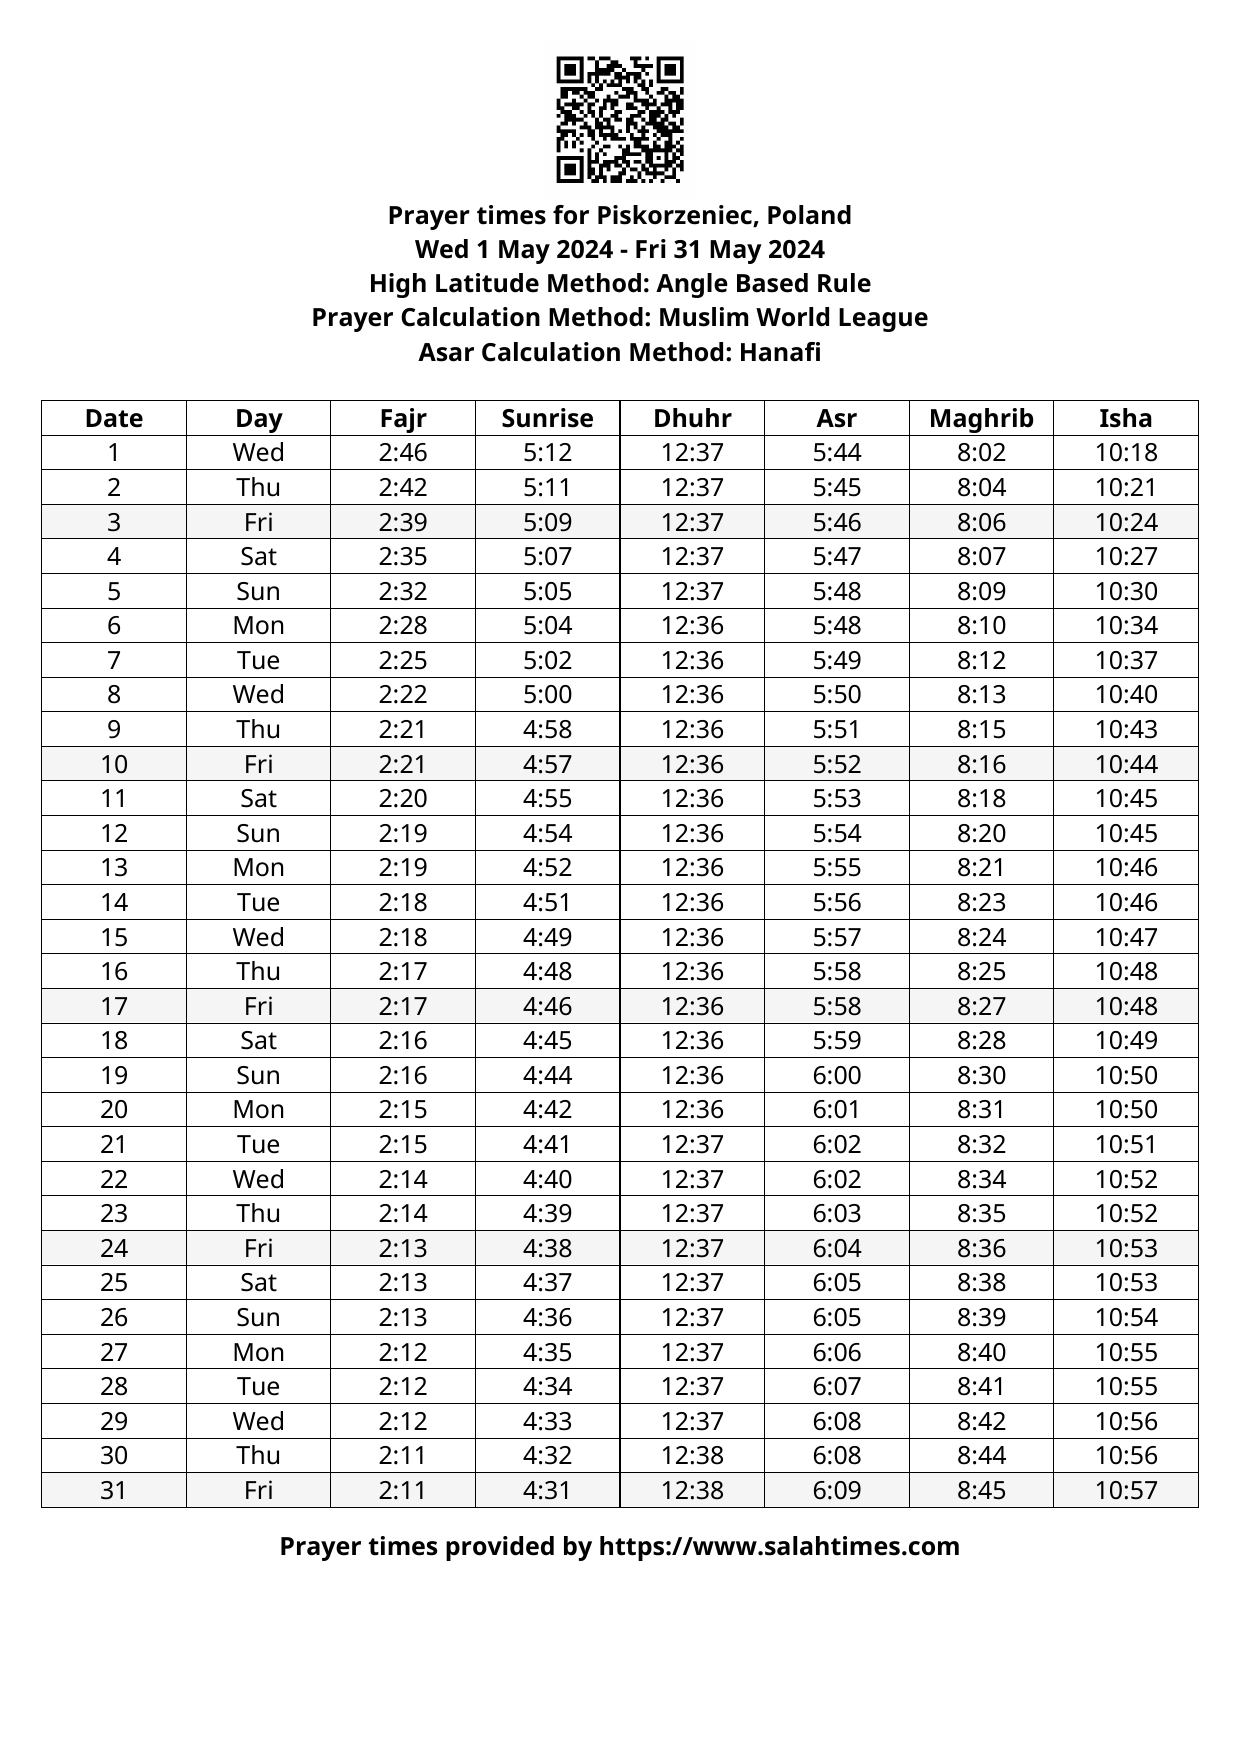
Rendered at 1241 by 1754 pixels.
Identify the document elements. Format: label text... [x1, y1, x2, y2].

table_cell 23 [42, 1196, 186, 1230]
table_cell 8:21 [910, 851, 1053, 884]
table_cell 5:50 [765, 678, 909, 711]
table_cell 10:45 [1054, 781, 1198, 815]
table_cell 10:34 [1054, 609, 1198, 642]
table_cell 12:37 [621, 1162, 764, 1195]
table_cell 10 [42, 747, 186, 780]
table_cell 10:56 [1054, 1404, 1198, 1437]
table_cell 12:36 [621, 989, 764, 1022]
table_cell 10:55 [1054, 1335, 1198, 1368]
table_cell 2:19 [331, 816, 475, 849]
table_cell Fri [187, 989, 330, 1022]
table_cell Wed [187, 436, 330, 469]
table_cell 5:58 [765, 954, 909, 988]
table_cell 20 [42, 1093, 186, 1126]
table_cell 8:35 [910, 1196, 1053, 1230]
table_cell Wed [187, 920, 330, 953]
table_cell 5:46 [765, 505, 909, 538]
table_cell 10:21 [1054, 470, 1198, 504]
table_cell 10:53 [1054, 1231, 1198, 1264]
table_cell 10:44 [1054, 747, 1198, 780]
table_cell 10:46 [1054, 885, 1198, 919]
table_cell 15 [42, 920, 186, 953]
table_cell 10:49 [1054, 1024, 1198, 1057]
table_cell 12:36 [621, 712, 764, 746]
table_cell 6:03 [765, 1196, 909, 1230]
table_cell 6:08 [765, 1439, 909, 1472]
table_cell 12:37 [621, 1266, 764, 1299]
table_cell Sun [187, 816, 330, 849]
table_cell 5:00 [476, 678, 619, 711]
table_cell 6:02 [765, 1162, 909, 1195]
table_cell 10:18 [1054, 436, 1198, 469]
table_cell 5:52 [765, 747, 909, 780]
picture [542, 41, 699, 198]
table_cell 2:35 [331, 539, 475, 573]
table_cell 4:46 [476, 989, 619, 1022]
table_cell 6:08 [765, 1404, 909, 1437]
table_cell 10:56 [1054, 1439, 1198, 1472]
table_cell 2:18 [331, 920, 475, 953]
table_cell 8:25 [910, 954, 1053, 988]
table_cell 10:47 [1054, 920, 1198, 953]
table_cell 2:12 [331, 1404, 475, 1437]
table_cell 2:16 [331, 1058, 475, 1092]
text Prayer times for Piskorzeniec, Poland [42, 198, 1198, 232]
table_cell 4:40 [476, 1162, 619, 1195]
table_cell 10:48 [1054, 954, 1198, 988]
table_cell Mon [187, 1335, 330, 1368]
table_cell 10:57 [1054, 1473, 1198, 1507]
table_cell 12:37 [621, 1196, 764, 1230]
table_cell 4:39 [476, 1196, 619, 1230]
text Prayer Calculation Method: Muslim World League [42, 300, 1198, 334]
table_cell 4:52 [476, 851, 619, 884]
table_cell 12:36 [621, 885, 764, 919]
table_cell 12:38 [621, 1439, 764, 1472]
table_cell 1 [42, 436, 186, 469]
table_cell 5:11 [476, 470, 619, 504]
text Asar Calculation Method: Hanafi [42, 334, 1198, 368]
table_cell 4:42 [476, 1093, 619, 1126]
table_cell 8:36 [910, 1231, 1053, 1264]
table_cell 6:00 [765, 1058, 909, 1092]
table_cell 2:19 [331, 851, 475, 884]
table_cell 12:37 [621, 1231, 764, 1264]
table_cell 5:49 [765, 643, 909, 677]
table_cell 10:43 [1054, 712, 1198, 746]
table_cell 5:56 [765, 885, 909, 919]
table_cell Fri [187, 747, 330, 780]
table_cell 8:27 [910, 989, 1053, 1022]
table_cell 12:36 [621, 1058, 764, 1092]
table_cell 8:41 [910, 1369, 1053, 1403]
table_cell 10:50 [1054, 1058, 1198, 1092]
table_header Sunrise [476, 401, 619, 434]
table_cell 2:20 [331, 781, 475, 815]
table_cell 12:37 [621, 1300, 764, 1334]
table_cell 2:14 [331, 1196, 475, 1230]
table_cell 10:54 [1054, 1300, 1198, 1334]
table_cell 5:04 [476, 609, 619, 642]
text Prayer times provided by https://www.salahtimes.com [42, 1528, 1198, 1563]
table_cell 7 [42, 643, 186, 677]
table_cell 8:38 [910, 1266, 1053, 1299]
table_cell 10:27 [1054, 539, 1198, 573]
table_cell Fri [187, 1473, 330, 1507]
table_cell 2:28 [331, 609, 475, 642]
table_cell Sun [187, 1300, 330, 1334]
table_cell 12:36 [621, 643, 764, 677]
table_cell 12:36 [621, 851, 764, 884]
table_cell 2:15 [331, 1127, 475, 1161]
table_cell 12:37 [621, 436, 764, 469]
table_cell 10:55 [1054, 1369, 1198, 1403]
table_cell Tue [187, 1127, 330, 1161]
table_header Fajr [331, 401, 475, 434]
table_cell 12:36 [621, 920, 764, 953]
table_cell 11 [42, 781, 186, 815]
table_cell 12:37 [621, 1127, 764, 1161]
table_cell 5:09 [476, 505, 619, 538]
table_cell 8:12 [910, 643, 1053, 677]
table_cell Wed [187, 1404, 330, 1437]
table_cell 2:13 [331, 1300, 475, 1334]
table_cell 4:38 [476, 1231, 619, 1264]
table_cell Thu [187, 954, 330, 988]
table_cell 5:45 [765, 470, 909, 504]
table_cell 2:17 [331, 989, 475, 1022]
table_cell 8:31 [910, 1093, 1053, 1126]
table_cell 10:51 [1054, 1127, 1198, 1161]
table_cell 8:44 [910, 1439, 1053, 1472]
table_cell Thu [187, 712, 330, 746]
table_cell 4:55 [476, 781, 619, 815]
table_cell 2:25 [331, 643, 475, 677]
table_cell 18 [42, 1024, 186, 1057]
table_cell 10:40 [1054, 678, 1198, 711]
table_cell 4:41 [476, 1127, 619, 1161]
table_cell 12 [42, 816, 186, 849]
table_cell 10:53 [1054, 1266, 1198, 1299]
table_cell 2:14 [331, 1162, 475, 1195]
text High Latitude Method: Angle Based Rule [42, 266, 1198, 300]
table_cell Tue [187, 1369, 330, 1403]
table_cell 8 [42, 678, 186, 711]
table_cell 24 [42, 1231, 186, 1264]
table_cell 8:30 [910, 1058, 1053, 1092]
table_cell 5:57 [765, 920, 909, 953]
table_cell Thu [187, 1196, 330, 1230]
table_cell 4:57 [476, 747, 619, 780]
table_cell 6:05 [765, 1266, 909, 1299]
table_cell 17 [42, 989, 186, 1022]
table_cell 8:18 [910, 781, 1053, 815]
table_header Day [187, 401, 330, 434]
table_header Isha [1054, 401, 1198, 434]
table_cell 10:45 [1054, 816, 1198, 849]
table_cell 8:45 [910, 1473, 1053, 1507]
table_cell 19 [42, 1058, 186, 1092]
table_cell 12:37 [621, 574, 764, 607]
table_cell 6:09 [765, 1473, 909, 1507]
table_cell 4:44 [476, 1058, 619, 1092]
table_cell 5:44 [765, 436, 909, 469]
table_cell 8:24 [910, 920, 1053, 953]
table_cell Thu [187, 1439, 330, 1472]
table_cell 8:34 [910, 1162, 1053, 1195]
table_cell 12:36 [621, 609, 764, 642]
table_cell 2:42 [331, 470, 475, 504]
table_cell 6:07 [765, 1369, 909, 1403]
table_cell 4:45 [476, 1024, 619, 1057]
table_cell 10:52 [1054, 1196, 1198, 1230]
table_cell 2:21 [331, 712, 475, 746]
table_cell 4:35 [476, 1335, 619, 1368]
table_cell 12:36 [621, 1093, 764, 1126]
table_cell 4:54 [476, 816, 619, 849]
table_cell 12:36 [621, 747, 764, 780]
table_cell 6:06 [765, 1335, 909, 1368]
table_cell Sat [187, 781, 330, 815]
table_cell 8:04 [910, 470, 1053, 504]
table_cell 9 [42, 712, 186, 746]
table_cell 8:16 [910, 747, 1053, 780]
text Wed 1 May 2024 - Fri 31 May 2024 [42, 232, 1198, 266]
table_cell Mon [187, 1093, 330, 1126]
table_cell 5:55 [765, 851, 909, 884]
table_cell 2:15 [331, 1093, 475, 1126]
table_cell 2:11 [331, 1473, 475, 1507]
table_cell 2:13 [331, 1266, 475, 1299]
table_cell 4:48 [476, 954, 619, 988]
table_cell 8:32 [910, 1127, 1053, 1161]
table_cell 4:34 [476, 1369, 619, 1403]
table_cell 12:37 [621, 505, 764, 538]
table_header Date [42, 401, 186, 434]
table_cell 12:37 [621, 1369, 764, 1403]
table_cell Wed [187, 1162, 330, 1195]
table_cell 8:10 [910, 609, 1053, 642]
table_cell 5:59 [765, 1024, 909, 1057]
table_cell 4:31 [476, 1473, 619, 1507]
table_cell 4:33 [476, 1404, 619, 1437]
table_cell 2:11 [331, 1439, 475, 1472]
table_cell Sun [187, 574, 330, 607]
table_cell 4:37 [476, 1266, 619, 1299]
table_cell 14 [42, 885, 186, 919]
table_cell 2:18 [331, 885, 475, 919]
table_cell 2:32 [331, 574, 475, 607]
table_cell 2:46 [331, 436, 475, 469]
table_cell 2:39 [331, 505, 475, 538]
table_cell 6:01 [765, 1093, 909, 1126]
table_cell 8:06 [910, 505, 1053, 538]
table_cell 10:50 [1054, 1093, 1198, 1126]
table_cell 10:37 [1054, 643, 1198, 677]
table_cell 12:37 [621, 1335, 764, 1368]
table_cell 2:16 [331, 1024, 475, 1057]
table_cell 6 [42, 609, 186, 642]
table_cell 5:05 [476, 574, 619, 607]
table_cell 5:12 [476, 436, 619, 469]
table_cell 8:02 [910, 436, 1053, 469]
table_cell Sun [187, 1058, 330, 1092]
table_cell 10:24 [1054, 505, 1198, 538]
table_cell Tue [187, 643, 330, 677]
table_cell 4:49 [476, 920, 619, 953]
table_cell 8:15 [910, 712, 1053, 746]
table_cell 4:58 [476, 712, 619, 746]
table_cell 2:12 [331, 1369, 475, 1403]
table_header Dhuhr [621, 401, 764, 434]
table_cell Fri [187, 1231, 330, 1264]
table_cell 4:36 [476, 1300, 619, 1334]
table_cell 5:47 [765, 539, 909, 573]
table_cell Sat [187, 539, 330, 573]
table_cell 22 [42, 1162, 186, 1195]
table_cell Thu [187, 470, 330, 504]
table_cell 12:37 [621, 539, 764, 573]
table_cell 31 [42, 1473, 186, 1507]
table_cell 12:36 [621, 678, 764, 711]
table_cell 5:54 [765, 816, 909, 849]
table_cell 26 [42, 1300, 186, 1334]
table_cell 8:39 [910, 1300, 1053, 1334]
table_cell 12:37 [621, 470, 764, 504]
table_cell 8:40 [910, 1335, 1053, 1368]
table_cell 13 [42, 851, 186, 884]
table_cell 2:17 [331, 954, 475, 988]
table_cell 5:48 [765, 609, 909, 642]
table_cell 12:36 [621, 1024, 764, 1057]
table_cell 8:42 [910, 1404, 1053, 1437]
table_cell 4 [42, 539, 186, 573]
table_cell 12:37 [621, 1404, 764, 1437]
table_cell 8:13 [910, 678, 1053, 711]
table_cell 8:09 [910, 574, 1053, 607]
table_cell 5 [42, 574, 186, 607]
table_cell 10:46 [1054, 851, 1198, 884]
table_cell 2:22 [331, 678, 475, 711]
table_cell 6:02 [765, 1127, 909, 1161]
table_cell 6:04 [765, 1231, 909, 1264]
table_cell 2:12 [331, 1335, 475, 1368]
table_cell Tue [187, 885, 330, 919]
table_cell 10:48 [1054, 989, 1198, 1022]
table_cell 10:52 [1054, 1162, 1198, 1195]
table_cell 4:51 [476, 885, 619, 919]
table_cell 28 [42, 1369, 186, 1403]
table_cell 16 [42, 954, 186, 988]
table_cell Mon [187, 851, 330, 884]
table_cell 10:30 [1054, 574, 1198, 607]
table_cell 12:38 [621, 1473, 764, 1507]
table_cell 2 [42, 470, 186, 504]
table_cell 12:36 [621, 954, 764, 988]
table_cell Sat [187, 1266, 330, 1299]
table_cell Fri [187, 505, 330, 538]
table_cell 8:20 [910, 816, 1053, 849]
table_cell 27 [42, 1335, 186, 1368]
table_cell 21 [42, 1127, 186, 1161]
table_cell 5:07 [476, 539, 619, 573]
table_cell 5:53 [765, 781, 909, 815]
table_cell 2:13 [331, 1231, 475, 1264]
table_cell 8:28 [910, 1024, 1053, 1057]
table_cell 30 [42, 1439, 186, 1472]
table_cell 4:32 [476, 1439, 619, 1472]
table_cell 29 [42, 1404, 186, 1437]
table_cell 6:05 [765, 1300, 909, 1334]
table_cell Wed [187, 678, 330, 711]
table_cell 5:02 [476, 643, 619, 677]
table_header Asr [765, 401, 909, 434]
table_cell 12:36 [621, 816, 764, 849]
table_cell 3 [42, 505, 186, 538]
table_header Maghrib [910, 401, 1053, 434]
table_cell Mon [187, 609, 330, 642]
table_cell Sat [187, 1024, 330, 1057]
table_cell 2:21 [331, 747, 475, 780]
table_cell 8:23 [910, 885, 1053, 919]
table_cell 8:07 [910, 539, 1053, 573]
table_cell 5:51 [765, 712, 909, 746]
table_cell 25 [42, 1266, 186, 1299]
table_cell 12:36 [621, 781, 764, 815]
table_cell 5:48 [765, 574, 909, 607]
table_cell 5:58 [765, 989, 909, 1022]
